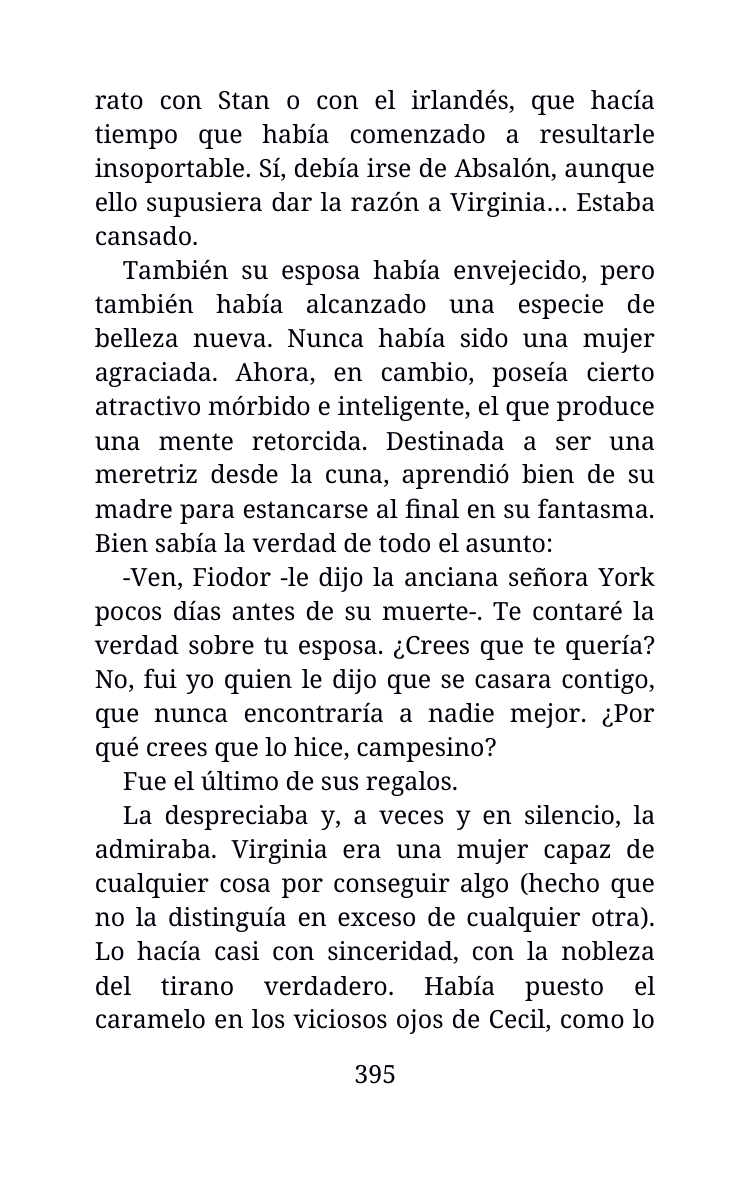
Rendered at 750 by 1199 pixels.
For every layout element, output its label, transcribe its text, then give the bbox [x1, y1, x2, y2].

text -Ven, Fiodor -le dijo la anciana señora York pocos días antes de su muerte-. Te contaré la verdad sobre tu esposa. ¿Crees que te quería? No, fui yo quien le dijo que se casara contigo, que nunca encontraría a nadie mejor. ¿Por qué crees que lo hice, campesino? [94, 559, 656, 764]
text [94, 82, 656, 253]
text También su esposa había envejecido, pero también había alcanzado una especie de belleza nueva. Nunca había sido una mujer agraciada. Ahora, en cambio, poseía cierto atractivo mórbido e inteligente, el que produce una mente retorcida. Destinada a ser una meretriz desde la cuna, aprendió bien de su madre para estancarse al final en su fantasma. Bien sabía la verdad de todo el asunto: [94, 253, 656, 559]
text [94, 798, 656, 1036]
text Fue el último de sus regalos. [94, 764, 656, 798]
